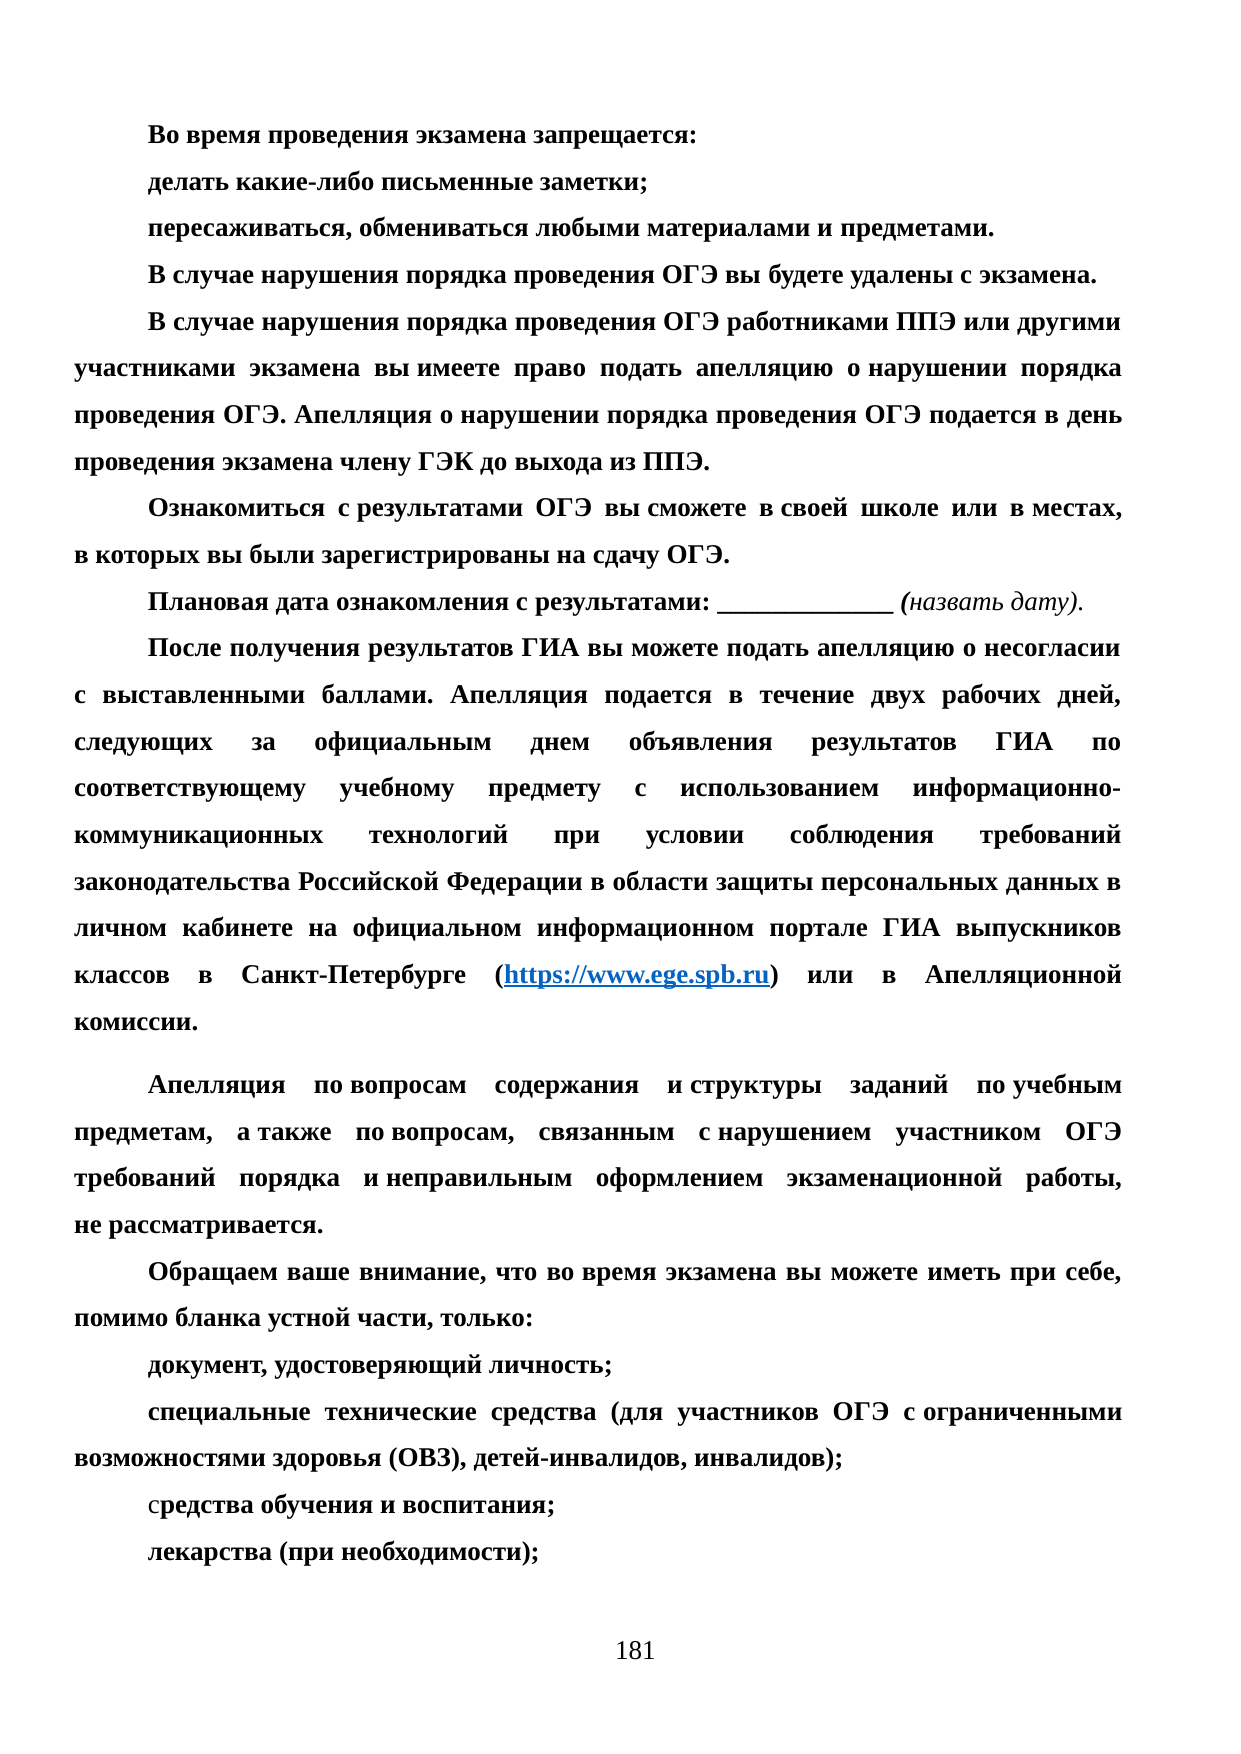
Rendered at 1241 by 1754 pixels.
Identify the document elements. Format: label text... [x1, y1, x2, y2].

text средства обучения и воспитания; [74, 1488, 1122, 1519]
text Ознакомиться с результатами ОГЭ вы сможете в своей школе или в местах, в которых вы были зарегистрированы на сдачу ОГЭ. [74, 491, 1122, 569]
text В случае нарушения порядка проведения ОГЭ работниками ППЭ или другими участниками экзамена вы имеете право подать апелляцию о нарушении порядка проведения ОГЭ. Апелляция о нарушении порядка проведения ОГЭ подается в день проведения экзамена члену ГЭК до выхода из ППЭ. [74, 305, 1122, 476]
text Во время проведения экзамена запрещается: [74, 118, 1122, 149]
text В случае нарушения порядка проведения ОГЭ вы будете удалены с экзамена. [74, 258, 1122, 289]
text лекарства (при необходимости); [74, 1535, 1122, 1566]
text Обращаем ваше внимание, что во время экзамена вы можете иметь при себе, помимо бланка устной части, только: [74, 1255, 1122, 1333]
text документ, удостоверяющий личность; [74, 1348, 1122, 1379]
text пересаживаться, обмениваться любыми материалами и предметами. [74, 211, 1122, 243]
text После получения результатов ГИА вы можете подать апелляцию о несогласии с выставленными баллами. Апелляция подается в течение двух рабочих дней, следующих за официальным днем объявления результатов ГИА по соответствующему учебному предмету с использованием информационно-коммуникационных технологий при условии соблюдения требований законодательства Российской Федерации в области защиты персональных данных в личном кабинете на официальном информационном портале ГИА выпускников классов в Санкт-Петербурге (https://www.ege.spb.ru) или в Апелляционной комиссии. [74, 631, 1122, 1036]
text делать какие-либо письменные заметки; [74, 165, 1122, 196]
text специальные технические средства (для участников ОГЭ с ограниченными возможностями здоровья (ОВЗ), детей-инвалидов, инвалидов); [74, 1395, 1122, 1473]
text Плановая дата ознакомления с результатами: _____________ (назвать дату). [74, 585, 1122, 616]
text Апелляция по вопросам содержания и структуры заданий по учебным предметам, а также по вопросам, связанным с нарушением участником ОГЭ требований порядка и неправильным оформлением экзаменационной работы, не рассматривается. [74, 1068, 1122, 1239]
